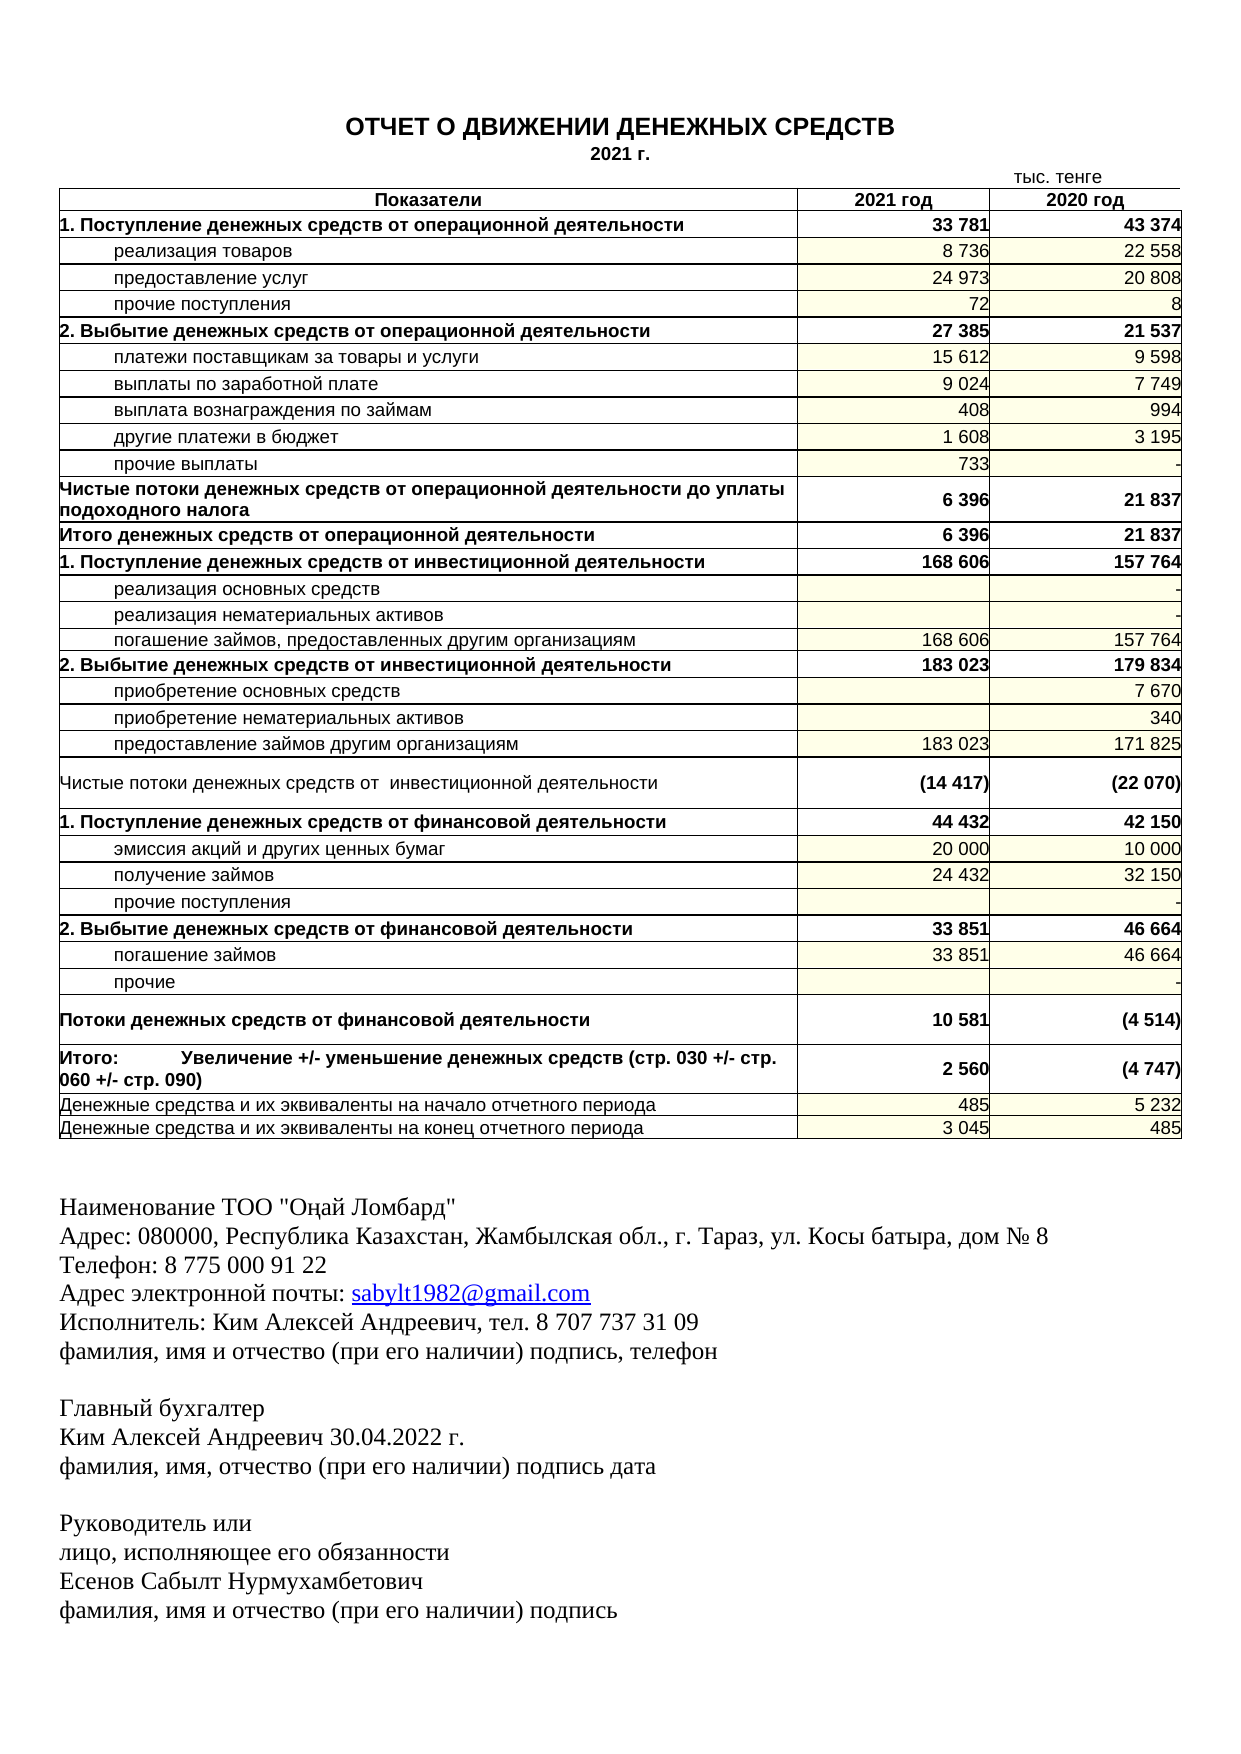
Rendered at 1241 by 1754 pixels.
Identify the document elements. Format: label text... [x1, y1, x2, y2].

table_cell реализация основных средств [60, 576, 797, 601]
table_cell 408 [798, 398, 989, 423]
table_cell 72 [798, 291, 989, 316]
table_cell приобретение нематериальных активов [60, 705, 797, 730]
table_cell Итого: Увеличение +/- уменьшение денежных средств (стр. 030 +/- стр. 060 +/- стр. 090) [60, 1045, 797, 1092]
table_cell 21 837 [990, 477, 1181, 521]
table_cell получение займов [60, 863, 797, 888]
table_cell Денежные средства и их эквиваленты на начало отчетного периода [60, 1094, 797, 1115]
table_cell 2. Выбытие денежных средств от операционной деятельности [60, 318, 797, 343]
text Главный бухгалтер [59, 1393, 1181, 1422]
table_cell 179 834 [990, 651, 1181, 677]
table_cell [798, 705, 989, 730]
table_cell погашение займов [60, 942, 797, 967]
table_cell Чистые потоки денежных средств от операционной деятельности до уплаты подоходного налога [60, 477, 797, 521]
table_cell (4 514) [990, 995, 1181, 1044]
table_cell 183 023 [798, 731, 989, 756]
table_cell 2. Выбытие денежных средств от финансовой деятельности [60, 916, 797, 941]
table_cell реализация товаров [60, 238, 797, 263]
table_cell 33 851 [798, 942, 989, 967]
table_cell 168 606 [798, 629, 989, 650]
table_cell [798, 576, 989, 601]
table_header ОТЧЕТ О ДВИЖЕНИИ ДЕНЕЖНЫХ СРЕДСТВ [59, 112, 1181, 141]
table_cell 171 825 [990, 731, 1181, 756]
table_cell 20 000 [798, 836, 989, 861]
table_cell 10 581 [798, 995, 989, 1044]
table_cell [798, 602, 989, 627]
table_cell 183 023 [798, 651, 989, 677]
text Есенов Сабылт Нурмухамбетович [59, 1566, 1181, 1595]
table_cell 22 558 [990, 238, 1181, 263]
table_cell 7 749 [990, 371, 1181, 396]
table_cell 7 670 [990, 678, 1181, 703]
table_cell Чистые потоки денежных средств от инвестиционной деятельности [60, 758, 797, 808]
table_cell 33 851 [798, 916, 989, 941]
table_cell 46 664 [990, 942, 1181, 967]
table_cell Денежные средства и их эквиваленты на конец отчетного периода [60, 1116, 797, 1138]
table_cell 733 [798, 451, 989, 476]
table_cell 44 432 [798, 809, 989, 834]
text фамилия, имя и отчество (при его наличии) подпись, телефон [59, 1336, 1181, 1365]
table_cell 9 598 [990, 344, 1181, 369]
table_cell - [990, 889, 1181, 914]
table_cell 33 781 [798, 211, 989, 237]
table_cell Итого денежных средств от операционной деятельности [60, 523, 797, 548]
table_cell [798, 969, 989, 994]
table_cell 20 808 [990, 265, 1181, 290]
table_cell 1 608 [798, 424, 989, 449]
table_cell Показатели [60, 189, 797, 210]
table_cell погашение займов, предоставленных другим организациям [60, 629, 797, 650]
table_cell 9 024 [798, 371, 989, 396]
table_cell 3 195 [990, 424, 1181, 449]
table_cell 6 396 [798, 523, 989, 548]
text фамилия, имя и отчество (при его наличии) подпись [59, 1595, 1181, 1623]
table_cell - [990, 576, 1181, 601]
table_cell эмиссия акций и других ценных бумаг [60, 836, 797, 861]
table_cell 2021 г. [59, 141, 1181, 166]
table_cell - [990, 451, 1181, 476]
table_cell (22 070) [990, 758, 1181, 808]
table_cell приобретение основных средств [60, 678, 797, 703]
table_cell прочие поступления [60, 889, 797, 914]
table_cell 10 000 [990, 836, 1181, 861]
table_cell 157 764 [990, 629, 1181, 650]
table_cell Потоки денежных средств от финансовой деятельности [60, 995, 797, 1044]
table_cell 8 736 [798, 238, 989, 263]
table_cell 42 150 [990, 809, 1181, 834]
table_cell 21 837 [990, 523, 1181, 548]
text Телефон: 8 775 000 91 22 [59, 1250, 1181, 1278]
table_cell 1. Поступление денежных средств от инвестиционной деятельности [60, 549, 797, 574]
table_cell [798, 678, 989, 703]
table_cell выплата вознаграждения по займам [60, 398, 797, 423]
table_cell 32 150 [990, 863, 1181, 888]
table_cell прочие [60, 969, 797, 994]
table_cell предоставление займов другим организациям [60, 731, 797, 756]
text Исполнитель: Ким Алексей Андреевич, тел. 8 707 737 31 09 [59, 1307, 1181, 1336]
text Наименование ТОО "Оңай Ломбард" [59, 1192, 1181, 1221]
table_cell 21 537 [990, 318, 1181, 343]
table_cell другие платежи в бюджет [60, 424, 797, 449]
text Руководитель или [59, 1508, 1181, 1537]
table_cell 994 [990, 398, 1181, 423]
table_cell 43 374 [990, 211, 1181, 237]
table_cell 340 [990, 705, 1181, 730]
table_cell 46 664 [990, 916, 1181, 941]
table_cell 8 [990, 291, 1181, 316]
table_cell - [990, 969, 1181, 994]
table_cell 24 973 [798, 265, 989, 290]
table_cell тыс. тенге [59, 166, 1181, 187]
table_cell 24 432 [798, 863, 989, 888]
text Ким Алексей Андреевич 30.04.2022 г. [59, 1422, 1181, 1451]
table_cell 3 045 [798, 1116, 989, 1138]
text фамилия, имя, отчество (при его наличии) подпись дата [59, 1451, 1181, 1480]
table_cell прочие поступления [60, 291, 797, 316]
table_cell 1. Поступление денежных средств от финансовой деятельности [60, 809, 797, 834]
table_cell (4 747) [990, 1045, 1181, 1092]
table_cell 2 560 [798, 1045, 989, 1092]
table_cell - [990, 602, 1181, 627]
table_cell прочие выплаты [60, 451, 797, 476]
table_cell 2020 год [990, 188, 1181, 210]
table_cell платежи поставщикам за товары и услуги [60, 344, 797, 369]
table_cell 2021 год [798, 189, 989, 210]
table_cell 157 764 [990, 549, 1181, 574]
table_cell 6 396 [798, 477, 989, 521]
table_cell (14 417) [798, 758, 989, 808]
table_cell [798, 889, 989, 914]
table_cell 485 [990, 1116, 1181, 1138]
text Адрес электронной почты: sabylt1982@gmail.com [59, 1278, 1181, 1307]
table_cell 2. Выбытие денежных средств от инвестиционной деятельности [60, 651, 797, 677]
table_cell 5 232 [990, 1094, 1181, 1115]
table_cell 1. Поступление денежных средств от операционной деятельности [60, 211, 797, 237]
table_cell реализация нематериальных активов [60, 602, 797, 627]
table_cell 27 385 [798, 318, 989, 343]
table_cell 485 [798, 1094, 989, 1115]
table_cell 15 612 [798, 344, 989, 369]
table_cell предоставление услуг [60, 265, 797, 290]
text Адрес: 080000, Республика Казахстан, Жамбылская обл., г. Тараз, ул. Косы батыра, дом № 8 [59, 1221, 1181, 1250]
text лицо, исполняющее его обязанности [59, 1537, 1181, 1566]
table_cell 168 606 [798, 549, 989, 574]
table_cell выплаты по заработной плате [60, 371, 797, 396]
